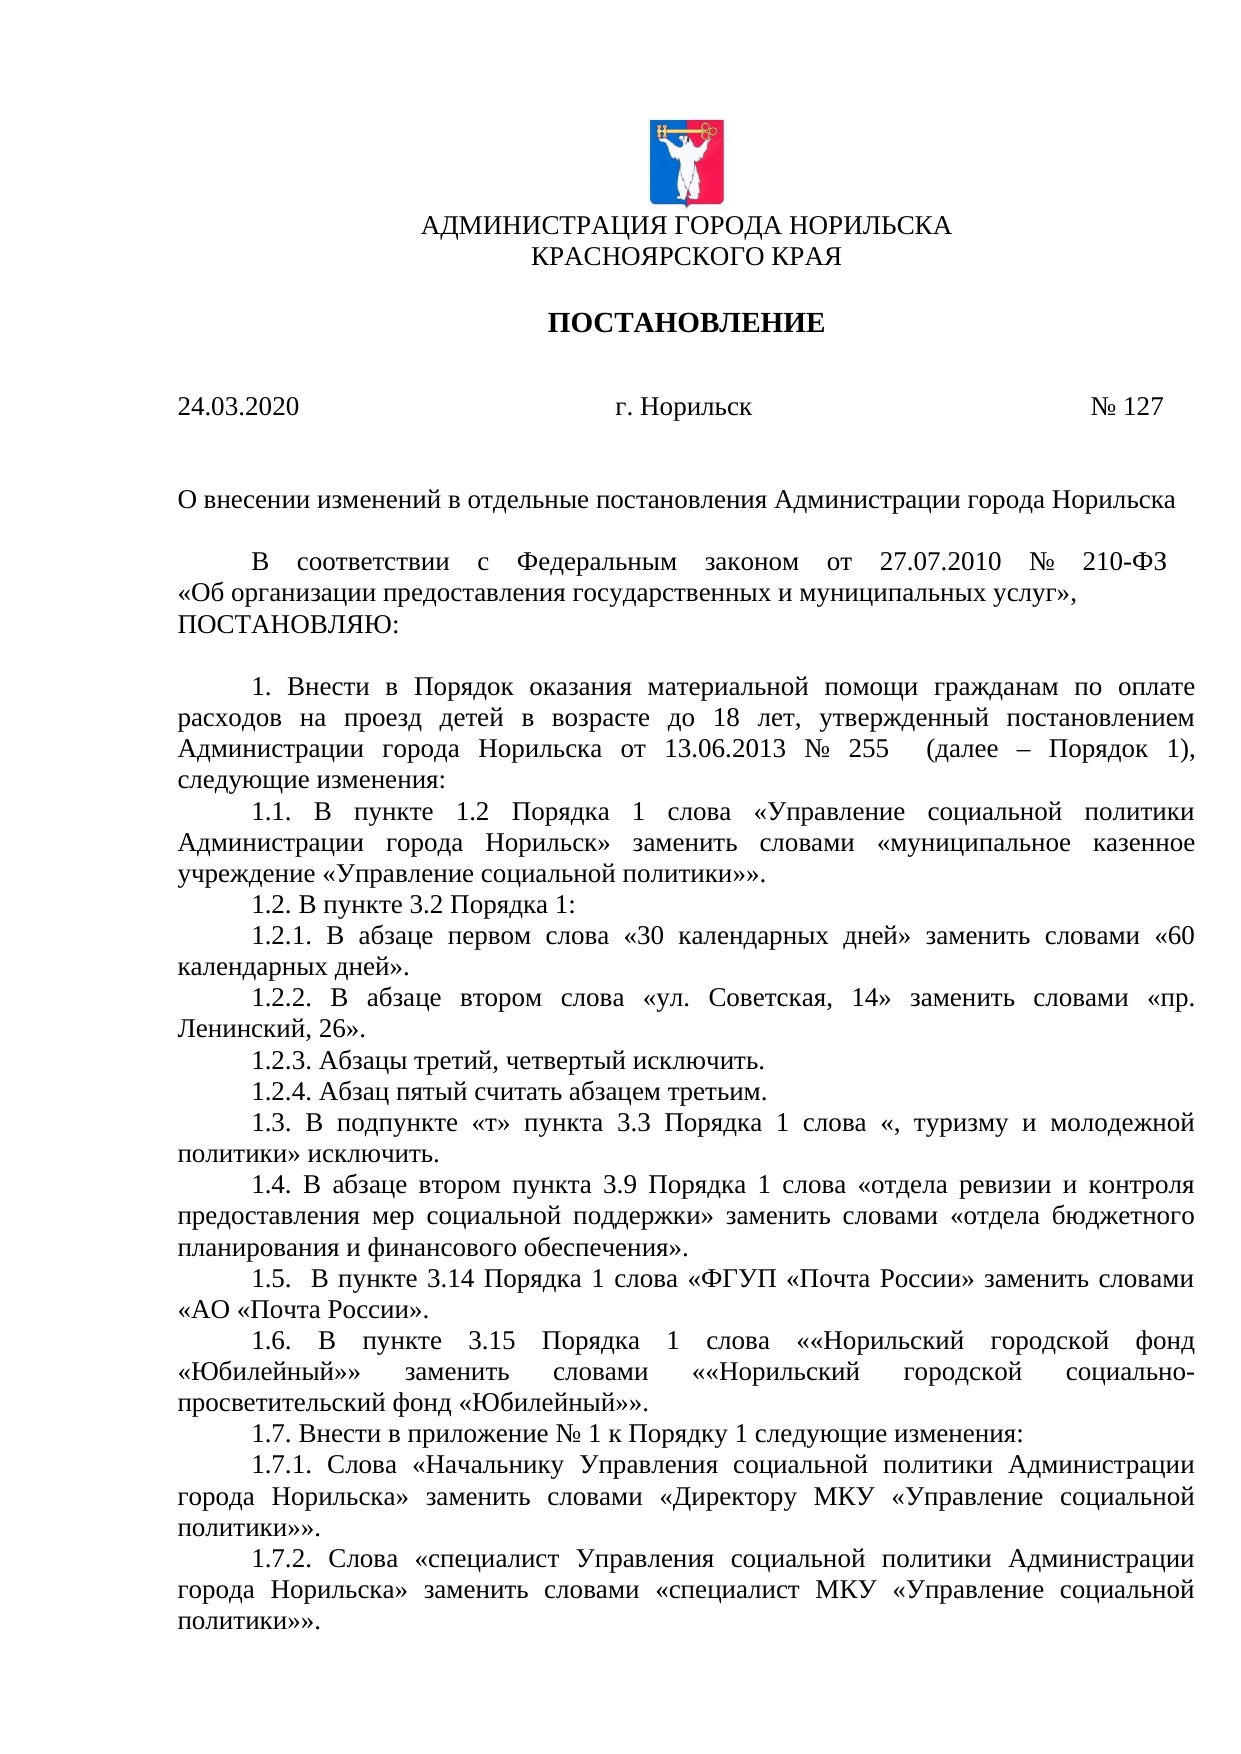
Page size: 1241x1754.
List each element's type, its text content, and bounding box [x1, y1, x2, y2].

text В соответствии с Федеральным законом от 27.07.2010 № 210-ФЗ «Об организации предоставления государственных и муниципальных услуг», [177, 545, 1196, 608]
text 1.7.1. Слова «Начальнику Управления социальной политики Администрации города Норильска» заменить словами «Директору МКУ «Управление социальной политики»». [177, 1449, 1196, 1542]
text КРАСНОЯРСКОГО КРАЯ [177, 240, 1196, 272]
text 1.2.4. Абзац пятый считать абзацем третьим. [177, 1075, 1196, 1106]
text 1.6. В пункте 3.15 Порядка 1 слова ««Норильский городской фонд «Юбилейный»» заменить словами ««Норильский городской социально-просветительский фонд «Юбилейный»». [177, 1324, 1196, 1417]
text ПОСТАНОВЛЕНИЕ [177, 305, 1196, 339]
text 1.2.1. В абзаце первом слова «30 календарных дней» заменить словами «60 календарных дней». [177, 919, 1196, 981]
text 1. Внести в Порядок оказания материальной помощи гражданам по оплате расходов на проезд детей в возрасте до 18 лет, утвержденный постановлением Администрации города Норильска от 13.06.2013 № 255 (далее – Порядок 1), следующие изменения: [177, 670, 1196, 794]
picture [648, 118, 726, 211]
text 1.7.2. Слова «специалист Управления социальной политики Администрации города Норильска» заменить словами «специалист МКУ «Управление социальной политики»». [177, 1542, 1196, 1636]
text 1.2.2. В абзаце втором слова «ул. Советская, 14» заменить словами «пр. Ленинский, 26». [177, 981, 1196, 1044]
text 1.5. В пункте 3.14 Порядка 1 слова «ФГУП «Почта России» заменить словами «АО «Почта России». [177, 1262, 1196, 1324]
text 1.7. Внести в приложение № 1 к Порядку 1 следующие изменения: [177, 1417, 1196, 1449]
text ПОСТАНОВЛЯЮ: [177, 608, 1196, 639]
text 1.3. В подпункте «т» пункта 3.3 Порядка 1 слова «, туризму и молодежной политики» исключить. [177, 1106, 1196, 1168]
text 1.1. В пункте 1.2 Порядка 1 слова «Управление социальной политики Администрации города Норильск» заменить словами «муниципальное казенное учреждение «Управление социальной политики»». [177, 794, 1196, 888]
text 24.03.2020 г. Норильск № 127 [177, 390, 1196, 421]
text 1.2.3. Абзацы третий, четвертый исключить. [177, 1044, 1196, 1075]
text АДМИНИСТРАЦИЯ ГОРОДА НОРИЛЬСКА [177, 211, 1196, 240]
text 1.4. В абзаце втором пункта 3.9 Порядка 1 слова «отдела ревизии и контроля предоставления мер социальной поддержки» заменить словами «отдела бюджетного планирования и финансового обеспечения». [177, 1168, 1196, 1262]
text 1.2. В пункте 3.2 Порядка 1: [177, 888, 1196, 919]
text О внесении изменений в отдельные постановления Администрации города Норильска [177, 483, 1196, 514]
